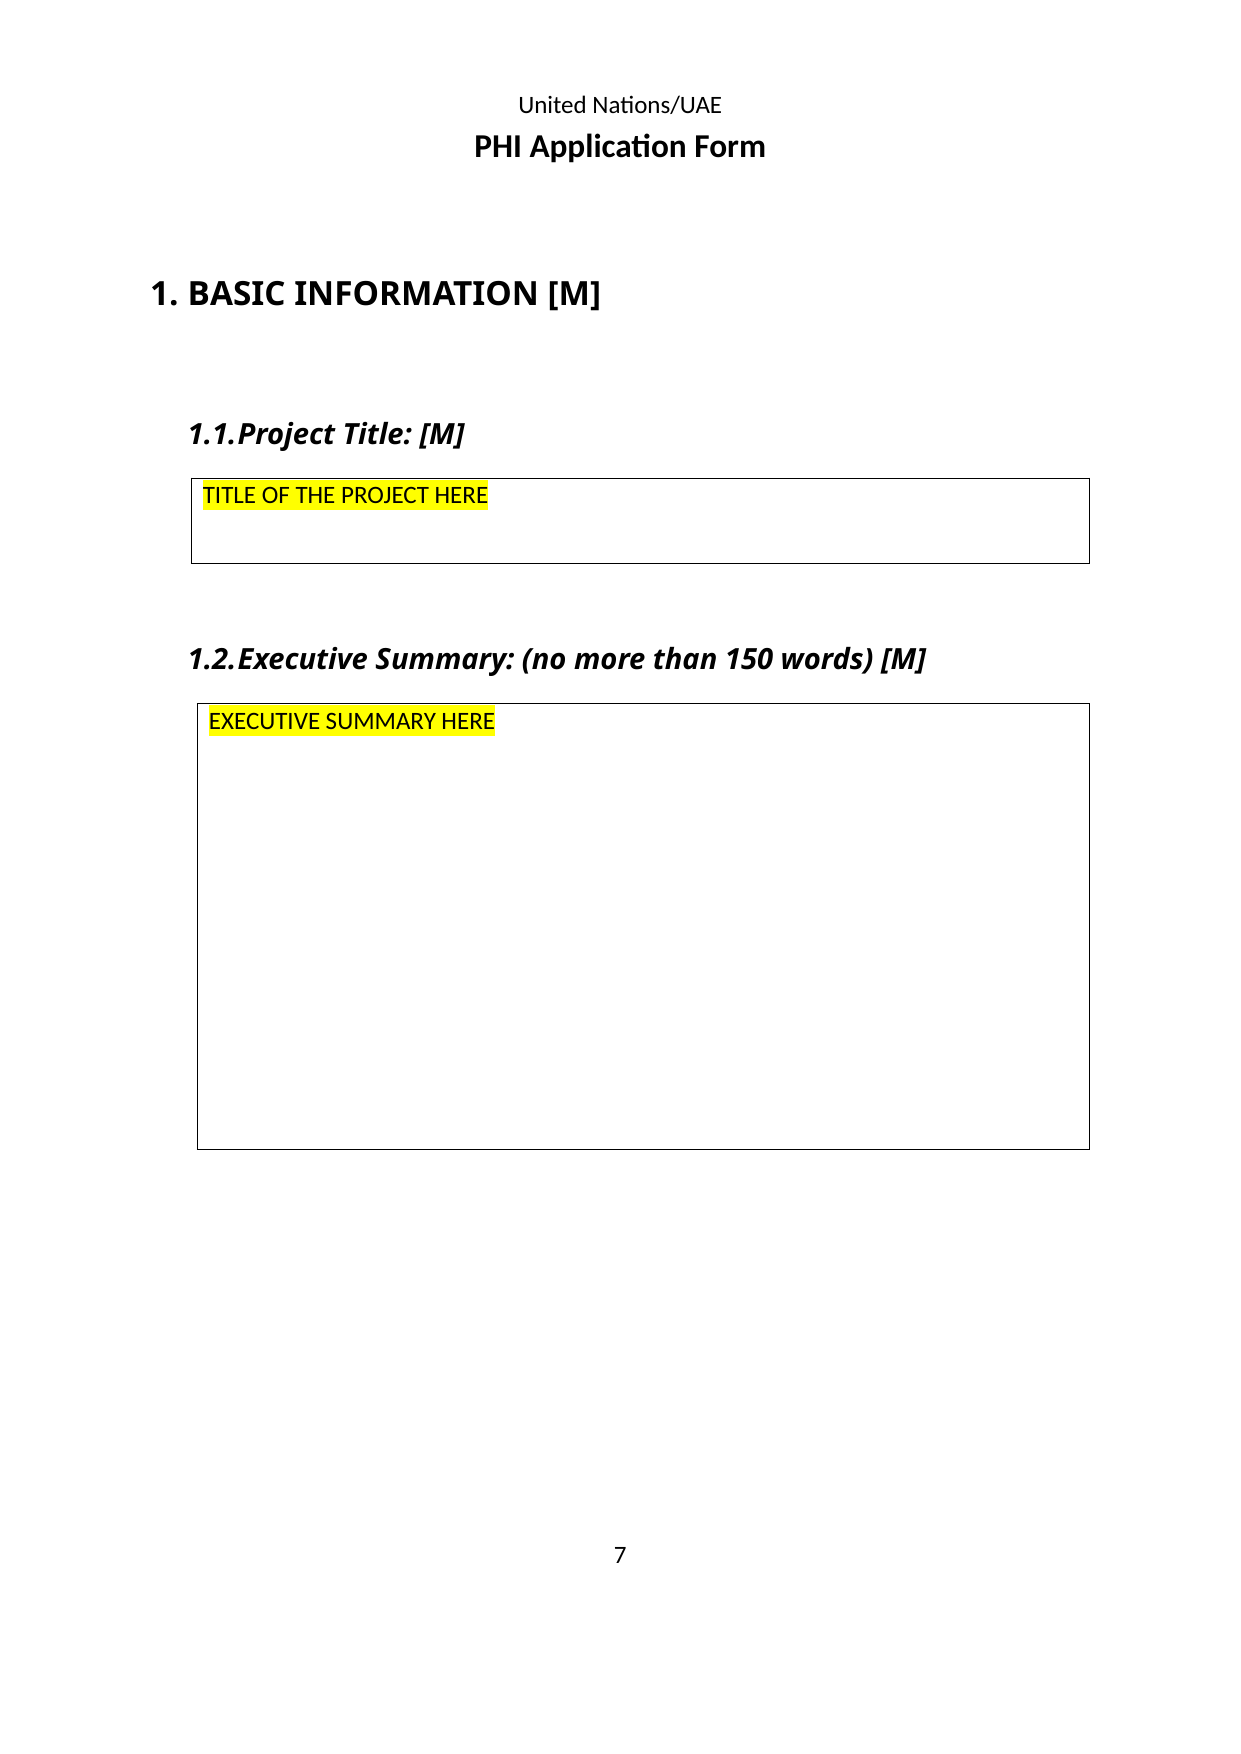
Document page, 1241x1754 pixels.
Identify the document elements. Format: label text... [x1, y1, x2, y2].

subtitle BASIC INFORMATION [M] [150, 260, 1090, 325]
table_header TITLE OF THE PROJECT HERE [192, 479, 1089, 563]
table_header EXECUTIVE SUMMARY HERE [198, 704, 1089, 1149]
subtitle Executive Summary: (no more than 150 words) [M] [187, 626, 1090, 691]
subtitle Project Title: [M] [187, 400, 1090, 465]
